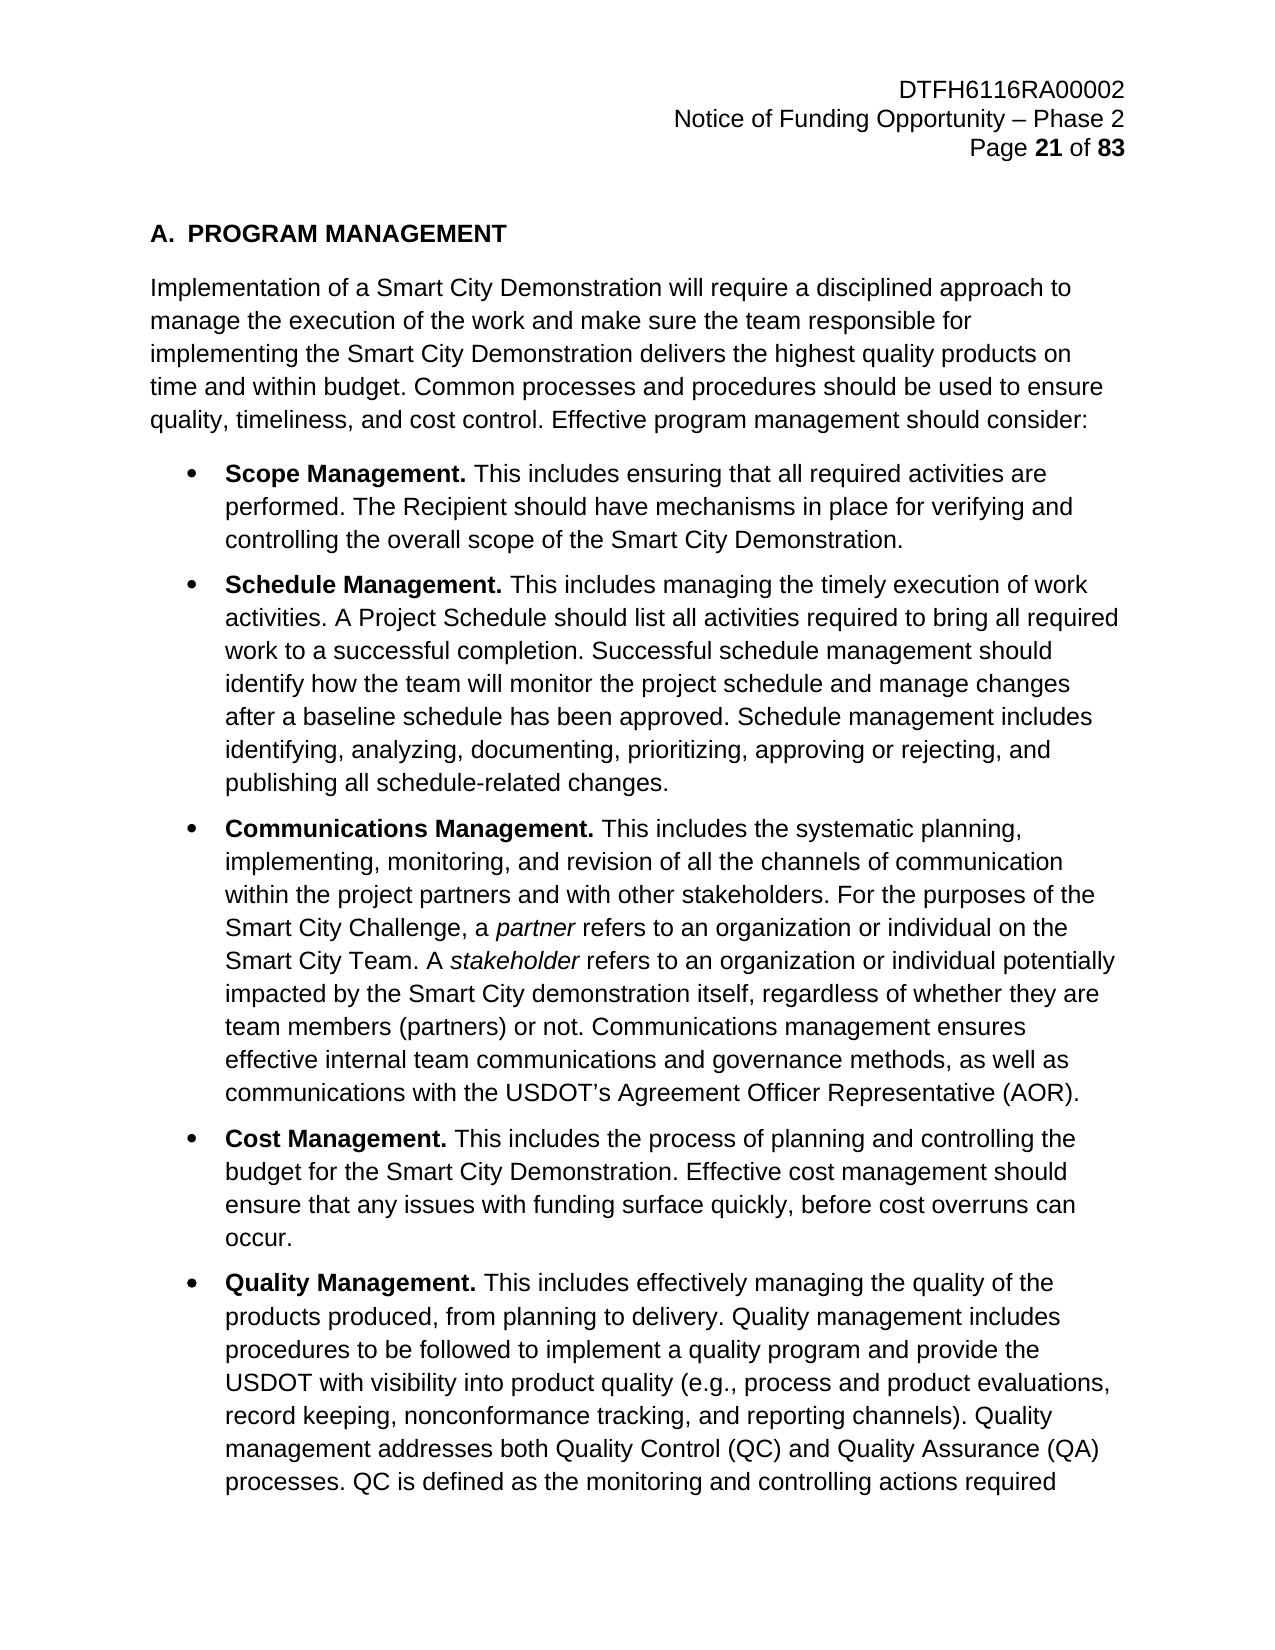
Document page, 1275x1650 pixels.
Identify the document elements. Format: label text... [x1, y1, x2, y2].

list Schedule Management. This includes managing the timely execution of work activities. A Project Schedule should list all activities required to bring all required work to a successful completion. Successful schedule management should identify how the team will monitor the project schedule and manage changes after a baseline schedule has been approved. Schedule management includes identifying, analyzing, documenting, prioritizing, approving or rejecting, and publishing all schedule-related changes. [187, 570, 1125, 797]
list Scope Management. This includes ensuring that all required activities are performed. The Recipient should have mechanisms in place for verifying and controlling the overall scope of the Smart City Demonstration. [187, 458, 1125, 553]
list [187, 1268, 1125, 1495]
list Cost Management. This includes the process of planning and controlling the budget for the Smart City Demonstration. Effective cost management should ensure that any issues with funding surface quickly, before cost overruns can occur. [187, 1124, 1125, 1252]
list PROGRAM MANAGEMENT [150, 219, 1125, 247]
list Communications Management. This includes the systematic planning, implementing, monitoring, and revision of all the channels of communication within the project partners and with other stakeholders. For the purposes of the Smart City Challenge, a partner refers to an organization or individual on the Smart City Team. A stakeholder refers to an organization or individual potentially impacted by the Smart City demonstration itself, regardless of whether they are team members (partners) or not. Communications management ensures effective internal team communications and governance methods, as well as communications with the USDOT’s Agreement Officer Representative (AOR). [187, 814, 1125, 1107]
text Implementation of a Smart City Demonstration will require a disciplined approach to manage the execution of the work and make sure the team responsible for implementing the Smart City Demonstration delivers the highest quality products on time and within budget. Common processes and procedures should be used to ensure quality, timeliness, and cost control. Effective program management should consider: [150, 273, 1125, 433]
